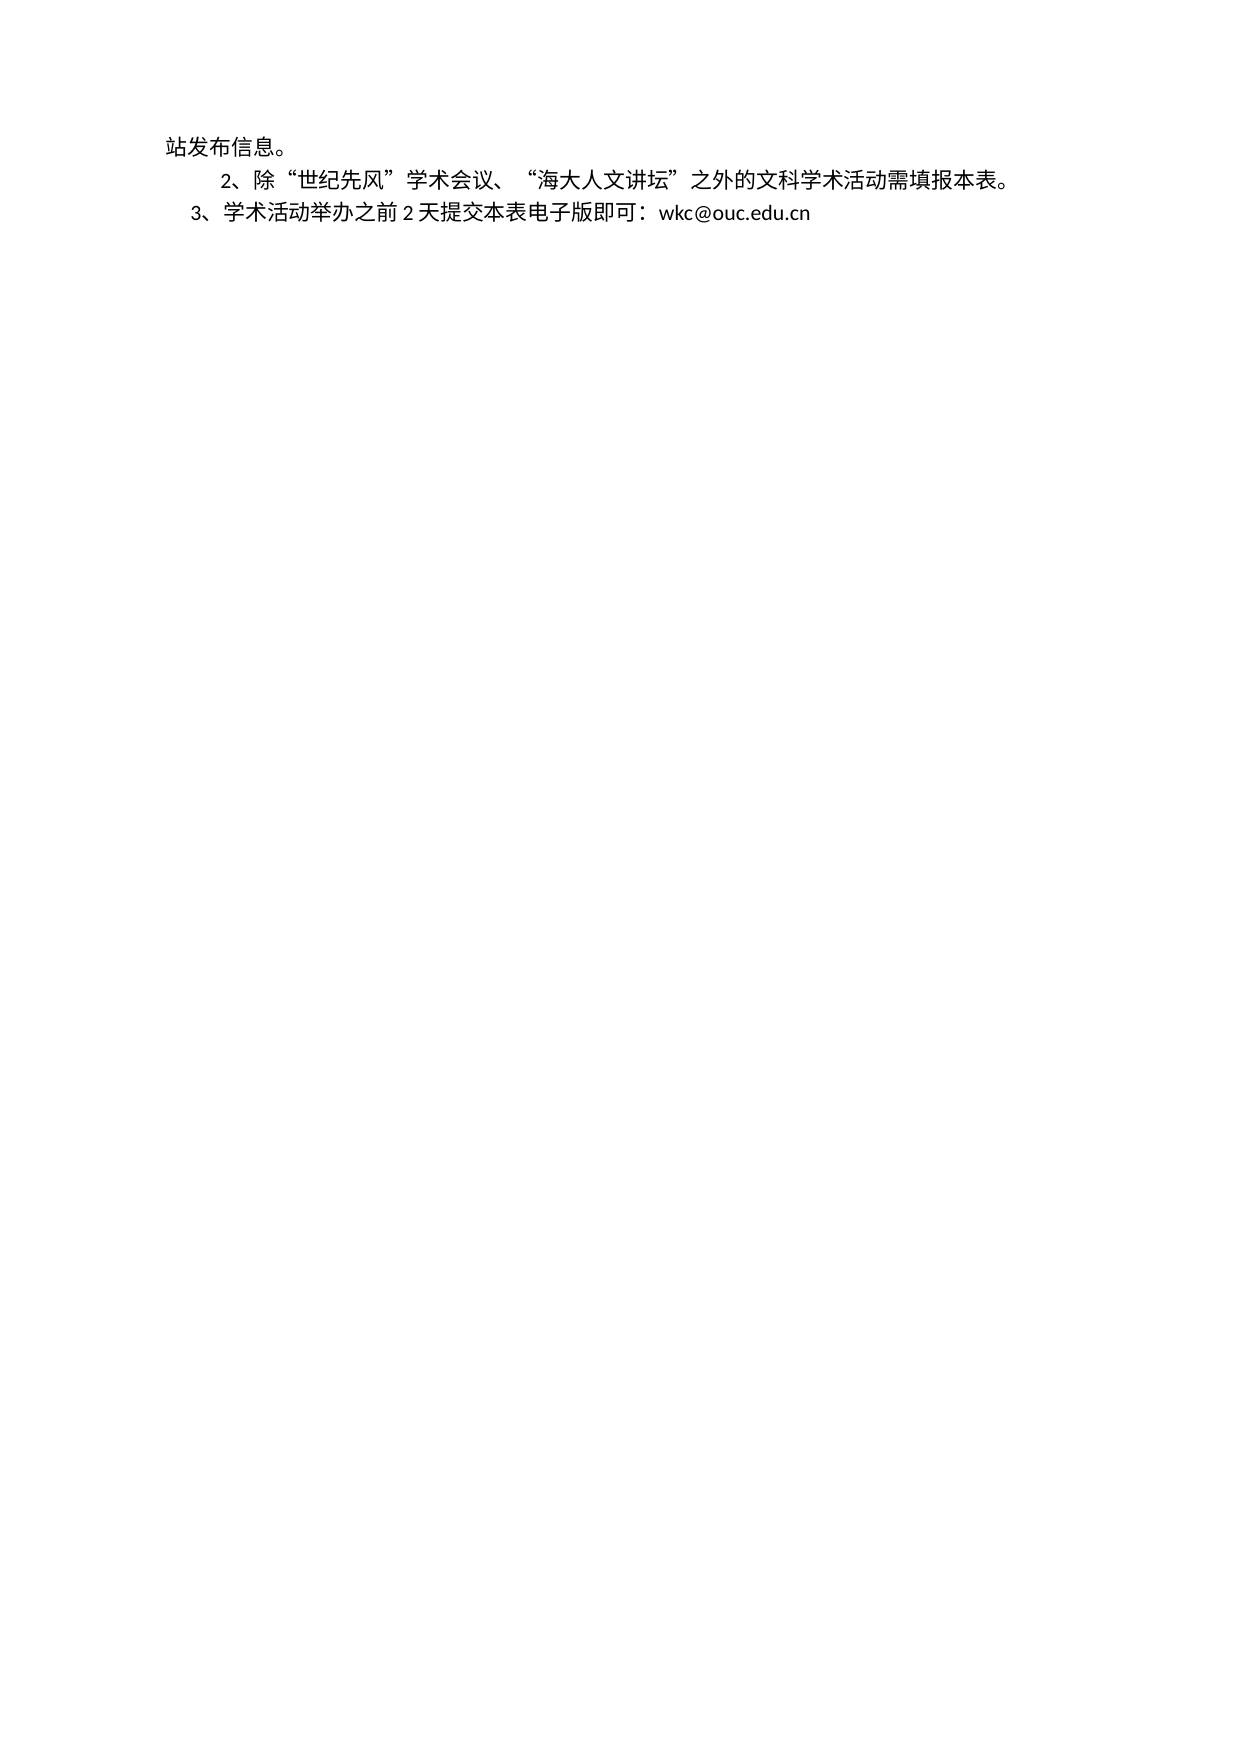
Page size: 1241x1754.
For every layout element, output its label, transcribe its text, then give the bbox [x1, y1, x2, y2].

text 3、学术活动举办之前2天提交本表电子版即可：wkc@ouc.edu.cn [165, 195, 1075, 227]
text 2、除“世纪先风”学术会议、“海大人文讲坛”之外的文科学术活动需填报本表。 [165, 162, 1075, 195]
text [165, 130, 1075, 162]
